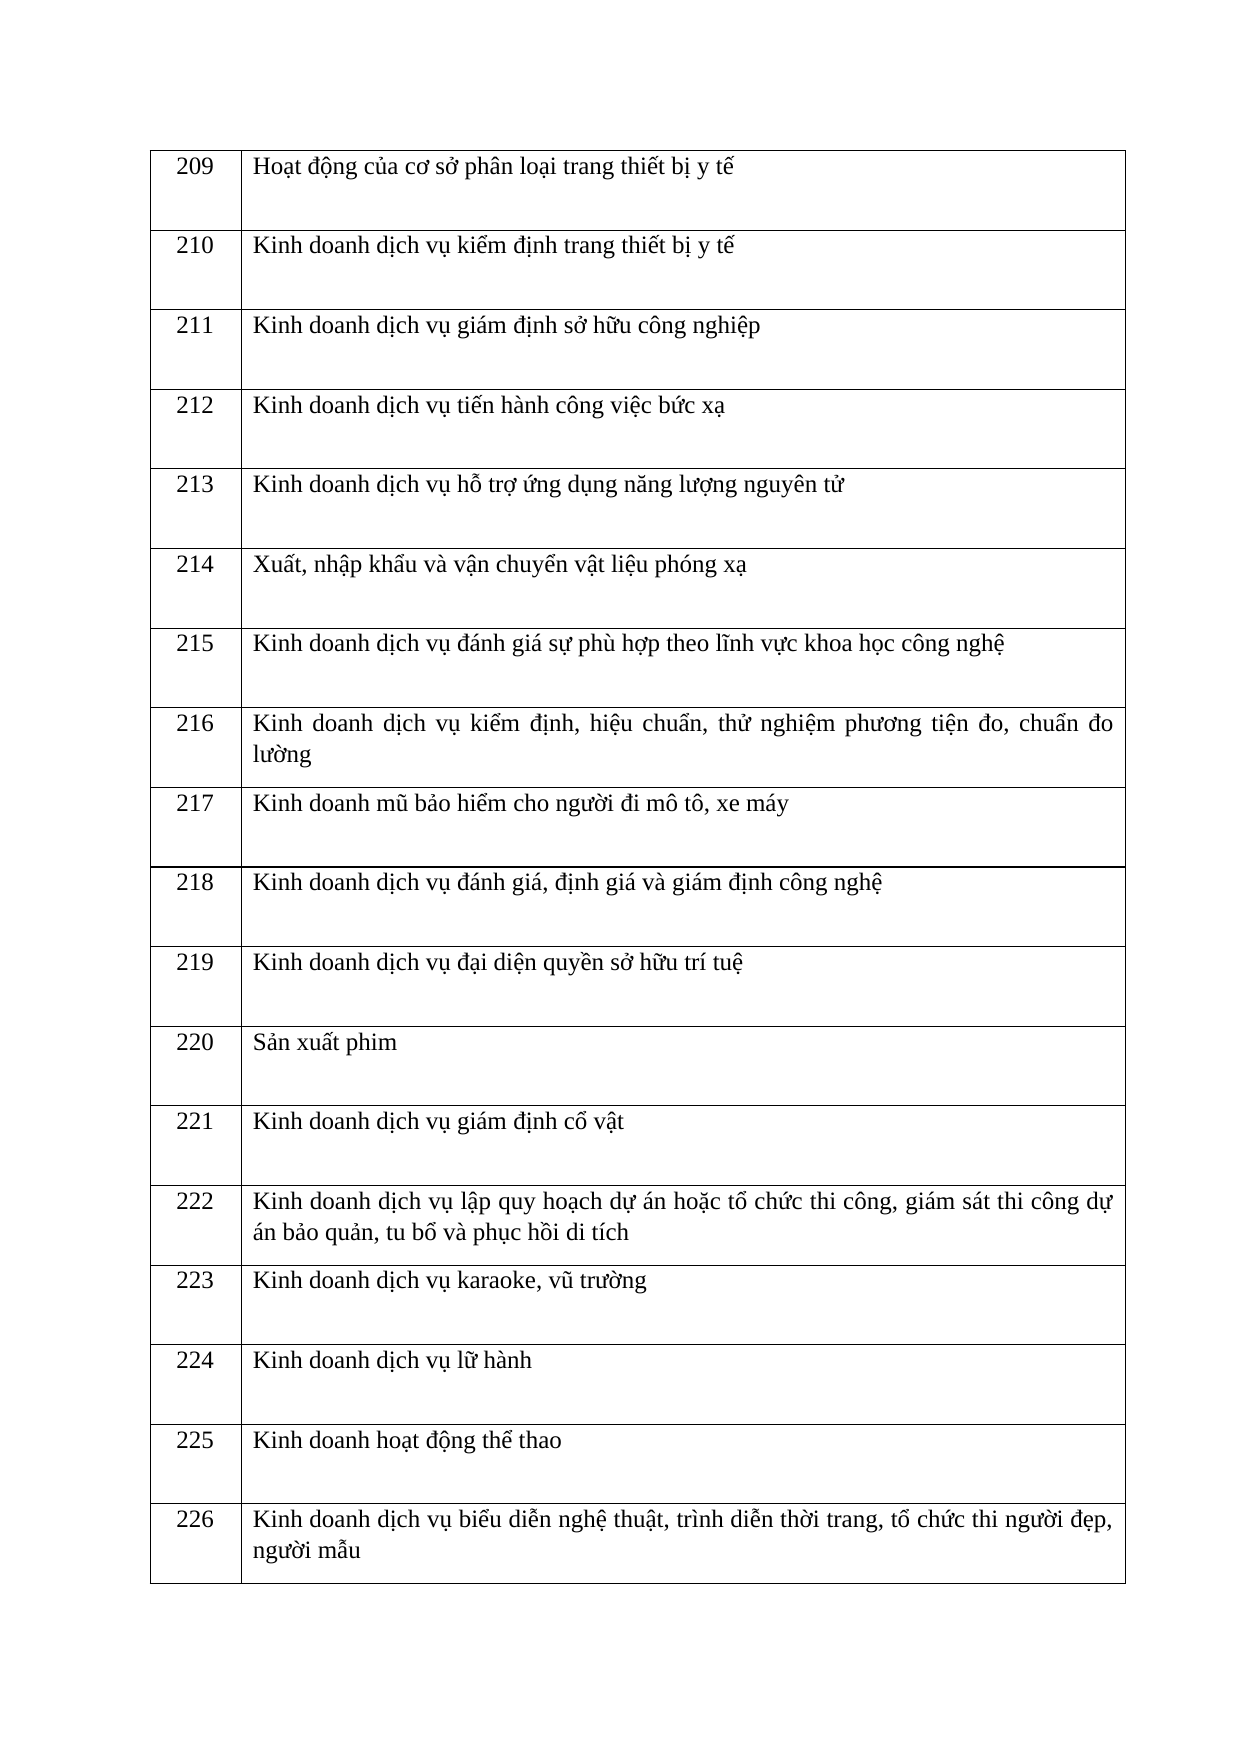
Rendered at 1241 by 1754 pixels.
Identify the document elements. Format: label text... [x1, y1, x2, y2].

table_cell Kinh doanh dịch vụ lập quy hoạch dự án hoặc tổ chức thi công, giám sát thi công dự án bảo quản, tu bổ và phục hồi di tích [242, 1186, 1125, 1264]
table_cell [151, 1027, 241, 1105]
table_cell [151, 1504, 241, 1583]
table_cell Kinh doanh mũ bảo hiểm cho người đi mô tô, xe máy [242, 788, 1125, 866]
table_cell Kinh doanh dịch vụ đánh giá sự phù hợp theo lĩnh vực khoa học công nghệ [242, 629, 1125, 707]
table_cell [151, 151, 241, 229]
table_cell [151, 868, 241, 946]
table_cell Kinh doanh dịch vụ kiểm định trang thiết bị y tế [242, 231, 1125, 309]
table_cell [151, 629, 241, 707]
table_cell Kinh doanh dịch vụ giám định cổ vật [242, 1106, 1125, 1185]
table_cell Kinh doanh dịch vụ tiến hành công việc bức xạ [242, 390, 1125, 468]
table_cell Xuất, nhập khẩu và vận chuyển vật liệu phóng xạ [242, 549, 1125, 627]
table_cell Kinh doanh dịch vụ hỗ trợ ứng dụng năng lượng nguyên tử [242, 469, 1125, 548]
table_cell Kinh doanh dịch vụ đại diện quyền sở hữu trí tuệ [242, 947, 1125, 1026]
table_cell Hoạt động của cơ sở phân loại trang thiết bị y tế [242, 151, 1125, 229]
table_cell [151, 947, 241, 1026]
table_cell Kinh doanh dịch vụ kiểm định, hiệu chuẩn, thử nghiệm phương tiện đo, chuẩn đo lường [242, 708, 1125, 787]
table_cell Kinh doanh dịch vụ lữ hành [242, 1345, 1125, 1424]
table_cell [151, 231, 241, 309]
table_cell [151, 708, 241, 787]
table_cell Kinh doanh dịch vụ đánh giá, định giá và giám định công nghệ [242, 868, 1125, 946]
table_cell [151, 549, 241, 627]
table_cell [151, 788, 241, 866]
table_cell Kinh doanh hoạt động thể thao [242, 1425, 1125, 1503]
table_cell Sản xuất phim [242, 1027, 1125, 1105]
table_cell [151, 1266, 241, 1344]
table_cell [151, 469, 241, 548]
table_cell [151, 1186, 241, 1264]
table_cell [151, 1345, 241, 1424]
table_cell [151, 310, 241, 389]
table_cell Kinh doanh dịch vụ biểu diễn nghệ thuật, trình diễn thời trang, tổ chức thi người đẹp, người mẫu [242, 1504, 1125, 1583]
table_cell [151, 1425, 241, 1503]
table_cell Kinh doanh dịch vụ karaoke, vũ trường [242, 1266, 1125, 1344]
table_cell Kinh doanh dịch vụ giám định sở hữu công nghiệp [242, 310, 1125, 389]
table_cell [151, 1106, 241, 1185]
table_cell [151, 390, 241, 468]
